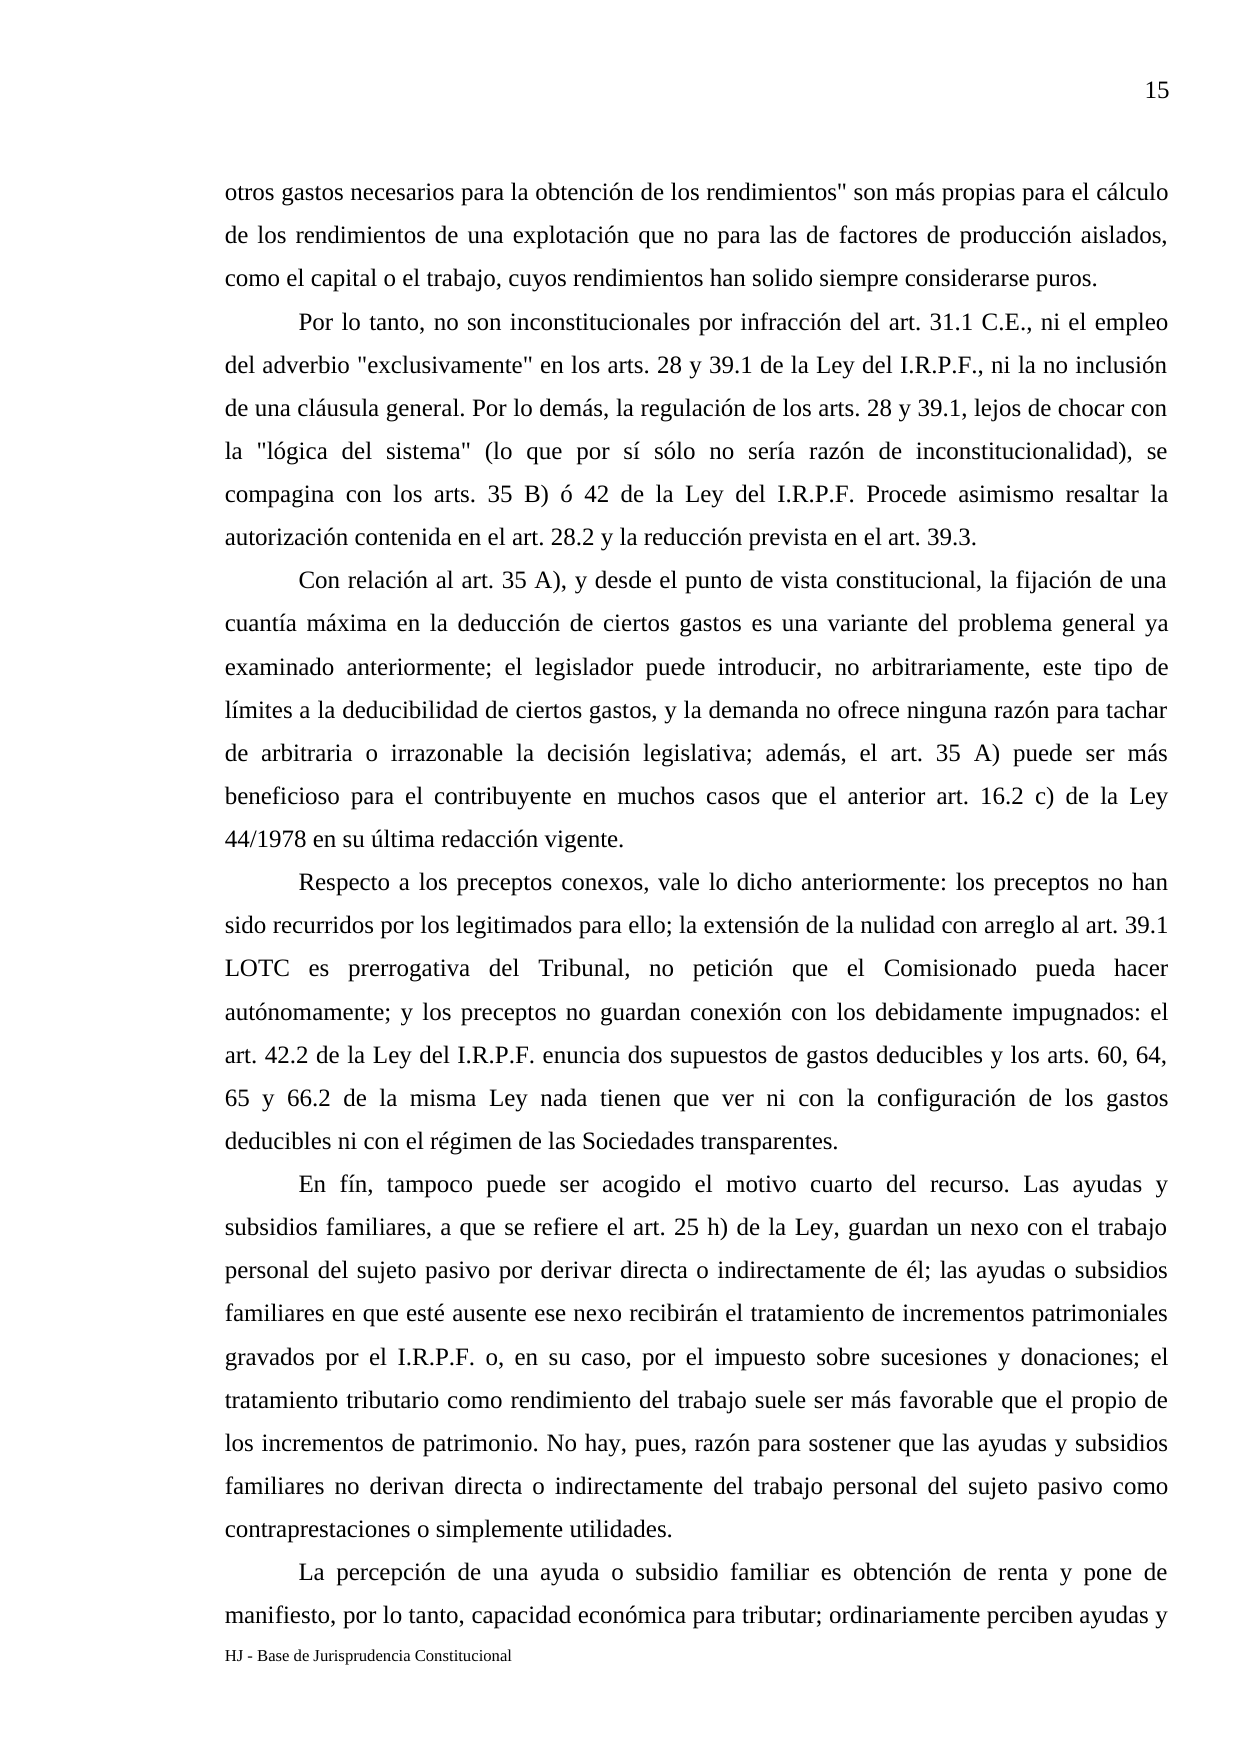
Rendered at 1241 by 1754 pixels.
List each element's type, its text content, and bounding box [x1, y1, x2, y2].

text Respecto a los preceptos conexos, vale lo dicho anteriormente: los preceptos no han sido recurridos por los legitimados para ello; la extensión de la nulidad con arreglo al art. 39.1 LOTC es prerrogativa del Tribunal, no petición que el Comisionado pueda hacer autónomamente; y los preceptos no guardan conexión con los debidamente impugnados: el art. 42.2 de la Ley del I.R.P.F. enuncia dos supuestos de gastos deducibles y los arts. 60, 64, 65 y 66.2 de la misma Ley nada tienen que ver ni con la configuración de los gastos deducibles ni con el régimen de las Sociedades transparentes. [224, 867, 1169, 1155]
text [224, 1557, 1169, 1629]
text En fín, tampoco puede ser acogido el motivo cuarto del recurso. Las ayudas y subsidios familiares, a que se refiere el art. 25 h) de la Ley, guardan un nexo con el trabajo personal del sujeto pasivo por derivar directa o indirectamente de él; las ayudas o subsidios familiares en que esté ausente ese nexo recibirán el tratamiento de incrementos patrimoniales gravados por el I.R.P.F. o, en su caso, por el impuesto sobre sucesiones y donaciones; el tratamiento tributario como rendimiento del trabajo suele ser más favorable que el propio de los incrementos de patrimonio. No hay, pues, razón para sostener que las ayudas y subsidios familiares no derivan directa o indirectamente del trabajo personal del sujeto pasivo como contraprestaciones o simplemente utilidades. [224, 1169, 1169, 1543]
text Por lo tanto, no son inconstitucionales por infracción del art. 31.1 C.E., ni el empleo del adverbio "exclusivamente" en los arts. 28 y 39.1 de la Ley del I.R.P.F., ni la no inclusión de una cláusula general. Por lo demás, la regulación de los arts. 28 y 39.1, lejos de chocar con la "lógica del sistema" (lo que por sí sólo no sería razón de inconstitucionalidad), se compagina con los arts. 35 B) ó 42 de la Ley del I.R.P.F. Procede asimismo resaltar la autorización contenida en el art. 28.2 y la reducción prevista en el art. 39.3. [224, 307, 1169, 551]
text Con relación al art. 35 A), y desde el punto de vista constitucional, la fijación de una cuantía máxima en la deducción de ciertos gastos es una variante del problema general ya examinado anteriormente; el legislador puede introducir, no arbitrariamente, este tipo de límites a la deducibilidad de ciertos gastos, y la demanda no ofrece ninguna razón para tachar de arbitraria o irrazonable la decisión legislativa; además, el art. 35 A) puede ser más beneficioso para el contribuyente en muchos casos que el anterior art. 16.2 c) de la Ley 44/1978 en su última redacción vigente. [224, 565, 1169, 853]
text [224, 177, 1169, 292]
